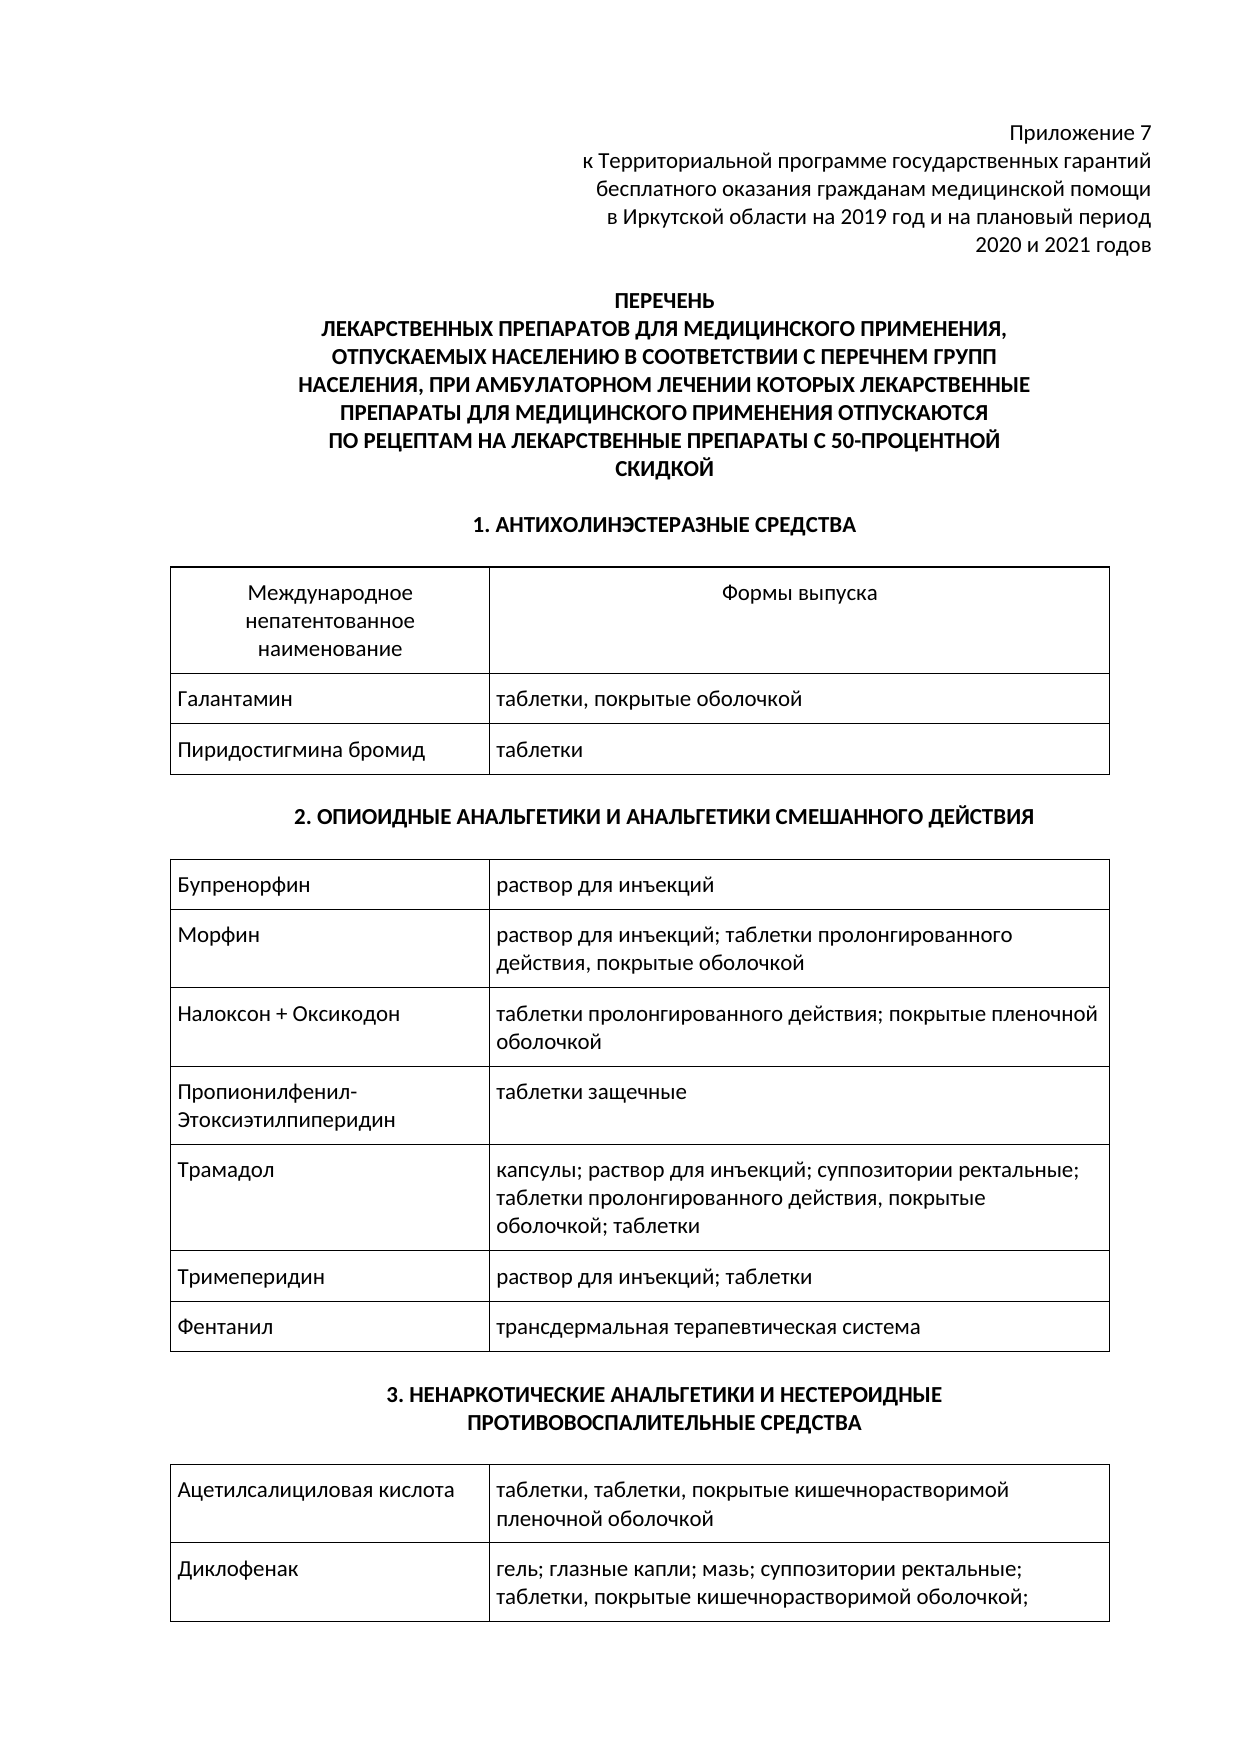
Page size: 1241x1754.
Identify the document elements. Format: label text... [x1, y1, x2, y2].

table_cell Пиридостигмина бромид [171, 724, 489, 773]
table_cell Диклофенак [171, 1543, 489, 1621]
text в Иркутской области на 2019 год и на плановый период [177, 202, 1152, 230]
table_cell раствор для инъекций; таблетки пролонгированного действия, покрытые оболочкой [490, 910, 1109, 987]
table_cell таблетки пролонгированного действия; покрытые пленочной оболочкой [490, 988, 1109, 1066]
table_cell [490, 1543, 1109, 1621]
table_header Бупренорфин [171, 860, 489, 909]
title НАСЕЛЕНИЯ, ПРИ АМБУЛАТОРНОМ ЛЕЧЕНИИ КОТОРЫХ ЛЕКАРСТВЕННЫЕ [177, 370, 1152, 398]
table_cell Тримеперидин [171, 1251, 489, 1301]
title ЛЕКАРСТВЕННЫХ ПРЕПАРАТОВ ДЛЯ МЕДИЦИНСКОГО ПРИМЕНЕНИЯ, [177, 314, 1152, 342]
table_cell Морфин [171, 910, 489, 987]
title 1. АНТИХОЛИНЭСТЕРАЗНЫЕ СРЕДСТВА [177, 510, 1152, 538]
table_cell Фентанил [171, 1302, 489, 1351]
title ПРОТИВОВОСПАЛИТЕЛЬНЫЕ СРЕДСТВА [177, 1408, 1152, 1436]
title ПО РЕЦЕПТАМ НА ЛЕКАРСТВЕННЫЕ ПРЕПАРАТЫ С 50-ПРОЦЕНТНОЙ [177, 426, 1152, 454]
table_header Формы выпуска [490, 568, 1109, 673]
table_cell Налоксон + Оксикодон [171, 988, 489, 1066]
table_header Международное непатентованное наименование [171, 568, 489, 673]
title 2. ОПИОИДНЫЕ АНАЛЬГЕТИКИ И АНАЛЬГЕТИКИ СМЕШАННОГО ДЕЙСТВИЯ [177, 802, 1152, 831]
table_cell таблетки, покрытые оболочкой [490, 674, 1109, 723]
table_cell раствор для инъекций; таблетки [490, 1251, 1109, 1301]
title СКИДКОЙ [177, 454, 1152, 482]
table_header Ацетилсалициловая кислота [171, 1465, 489, 1542]
table_cell капсулы; раствор для инъекций; суппозитории ректальные; таблетки пролонгированного действия, покрытые оболочкой; таблетки [490, 1145, 1109, 1250]
table_cell таблетки [490, 724, 1109, 773]
title ОТПУСКАЕМЫХ НАСЕЛЕНИЮ В СООТВЕТСТВИИ С ПЕРЕЧНЕМ ГРУПП [177, 342, 1152, 370]
text Приложение 7 [177, 118, 1152, 146]
table_cell Трамадол [171, 1145, 489, 1250]
table_cell Пропионилфенил-Этоксиэтилпиперидин [171, 1067, 489, 1144]
title 3. НЕНАРКОТИЧЕСКИЕ АНАЛЬГЕТИКИ И НЕСТЕРОИДНЫЕ [177, 1380, 1152, 1408]
table_header раствор для инъекций [490, 860, 1109, 909]
title ПЕРЕЧЕНЬ [177, 286, 1152, 314]
table_cell Галантамин [171, 674, 489, 723]
table_cell таблетки защечные [490, 1067, 1109, 1144]
title ПРЕПАРАТЫ ДЛЯ МЕДИЦИНСКОГО ПРИМЕНЕНИЯ ОТПУСКАЮТСЯ [177, 398, 1152, 426]
text к Территориальной программе государственных гарантий [177, 146, 1152, 174]
table_cell трансдермальная терапевтическая система [490, 1302, 1109, 1351]
table_header таблетки, таблетки, покрытые кишечнорастворимой пленочной оболочкой [490, 1465, 1109, 1542]
text 2020 и 2021 годов [177, 230, 1152, 258]
text бесплатного оказания гражданам медицинской помощи [177, 174, 1152, 202]
